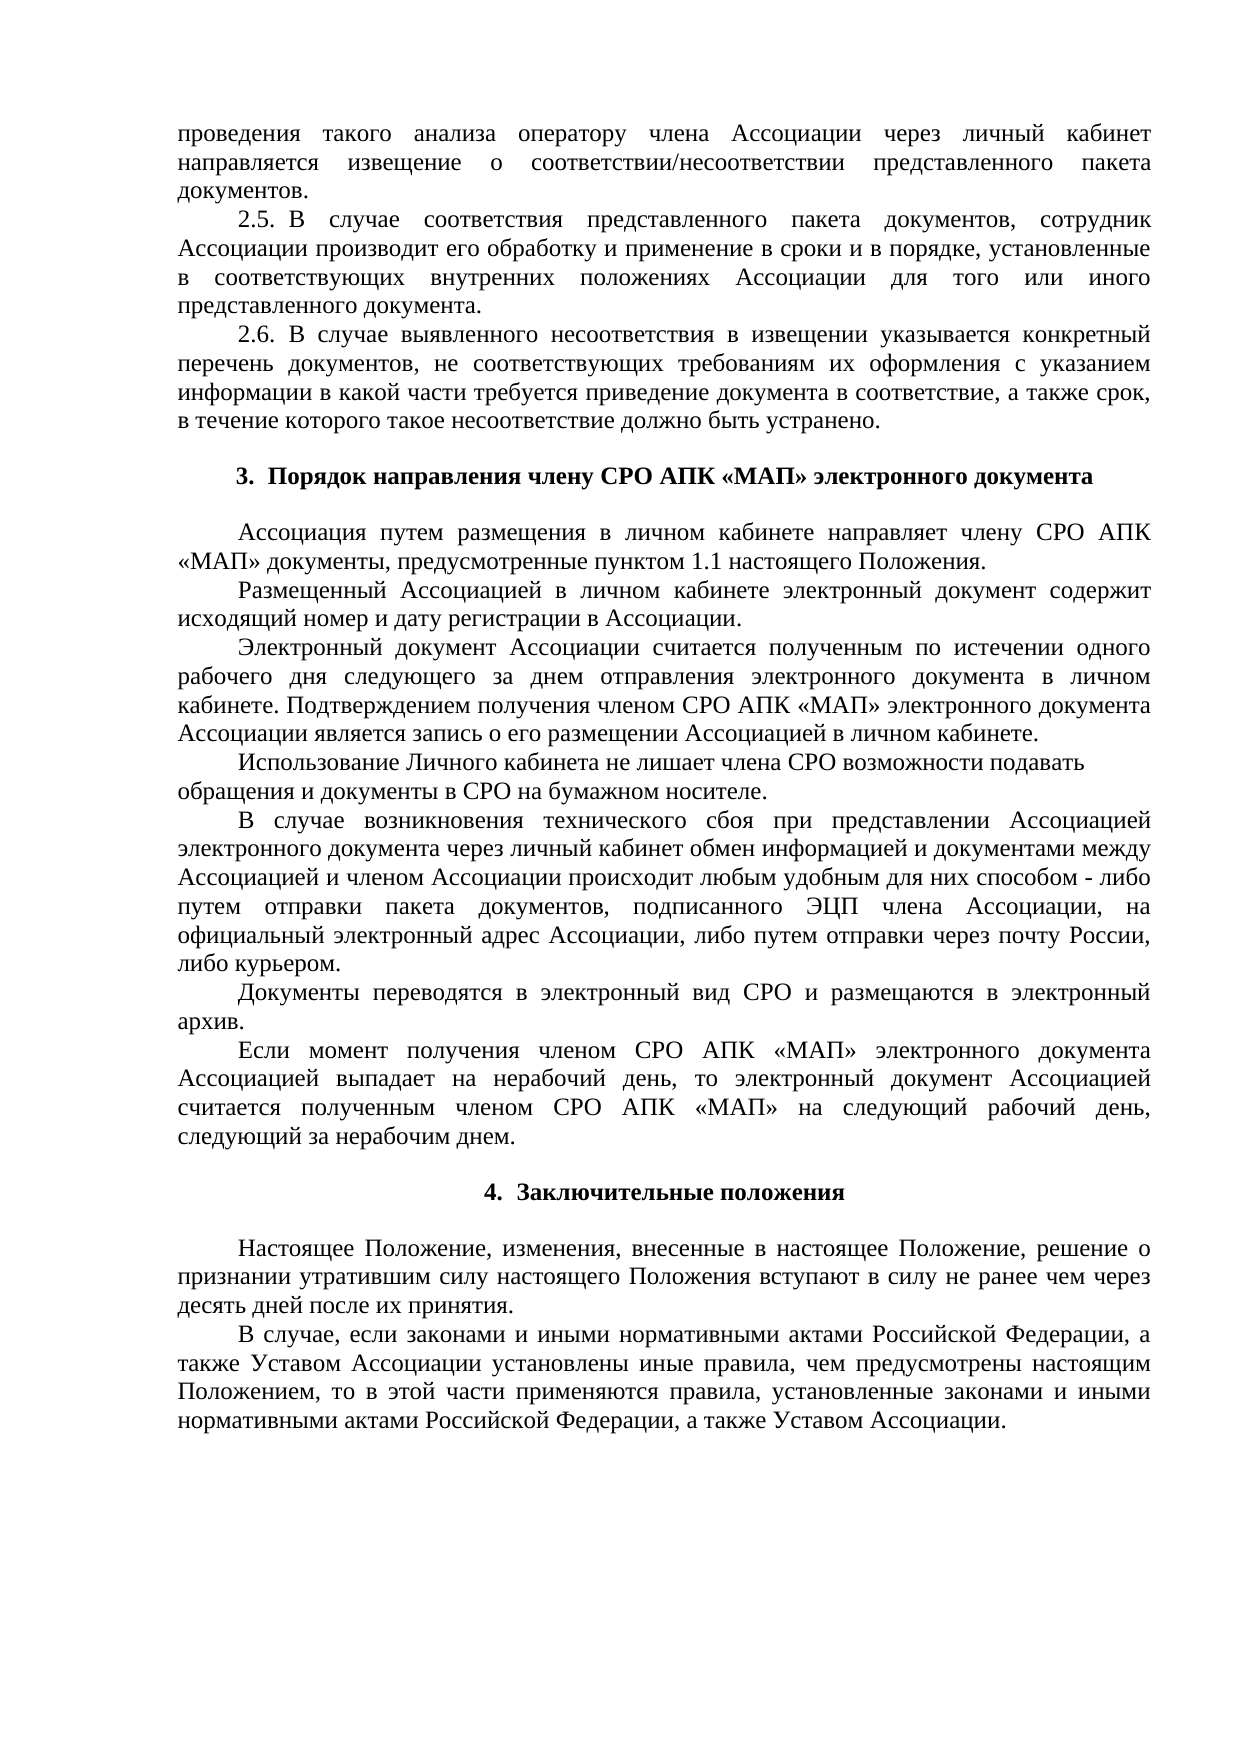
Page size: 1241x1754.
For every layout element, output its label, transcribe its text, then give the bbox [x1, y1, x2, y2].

text Электронный документ Ассоциации считается полученным по истечении одного рабочего дня следующего за днем отправления электронного документа в личном кабинете. Подтверждением получения членом СРО АПК «МАП» электронного документа Ассоциации является запись о его размещении Ассоциацией в личном кабинете. [177, 632, 1152, 747]
text Ассоциация путем размещения в личном кабинете направляет члену СРО АПК «МАП» документы, предусмотренные пунктом 1.1 настоящего Положения. [177, 517, 1152, 575]
list Порядок направления члену CPO АПК «МАП» электронного документа [177, 461, 1152, 490]
list В случае соответствия представленного пакета документов, сотрудник Ассоциации производит его обработку и применение в сроки и в порядке, установленные в соответствующих внутренних положениях Ассоциации для того или иного представленного документа. [177, 204, 1152, 319]
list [177, 118, 1152, 204]
list В случае выявленного несоответствия в извещении указывается конкретный перечень документов, не соответствующих требованиям их оформления с указанием информации в какой части требуется приведение документа в соответствие, а также срок, в течение которого такое несоответствие должно быть устранено. [177, 319, 1152, 434]
text Документы переводятся в электронный вид СРО и размещаются в электронный архив. [177, 977, 1152, 1035]
text Размещенный Ассоциацией в личном кабинете электронный документ содержит исходящий номер и дату регистрации в Ассоциации. [177, 575, 1152, 632]
text Использование Личного кабинета не лишает члена СРО возможности подавать обращения и документы в СРО на бумажном носителе. [177, 747, 1152, 805]
text В случае, если законами и иными нормативными актами Российской Федерации, а также Уставом Ассоциации установлены иные правила, чем предусмотрены настоящим Положением, то в этой части применяются правила, установленные законами и иными нормативными актами Российской Федерации, а также Уставом Ассоциации. [177, 1319, 1152, 1434]
text Настоящее Положение, изменения, внесенные в настоящее Положение, решение о признании утратившим силу настоящего Положения вступают в силу не ранее чем через десять дней после их принятия. [177, 1233, 1152, 1319]
list Заключительные положения [177, 1177, 1152, 1206]
text В случае возникновения технического сбоя при представлении Ассоциацией электронного документа через личный кабинет обмен информацией и документами между Ассоциацией и членом Ассоциации происходит любым удобным для них способом - либо путем отправки пакета документов, подписанного ЭЦП члена Ассоциации, на официальный электронный адрес Ассоциации, либо путем отправки через почту России, либо курьером. [177, 805, 1152, 977]
text Если момент получения членом СРО АПК «МАП» электронного документа Ассоциацией выпадает на нерабочий день, то электронный документ Ассоциацией считается полученным членом СРО АПК «МАП» на следующий рабочий день, следующий за нерабочим днем. [177, 1035, 1152, 1150]
